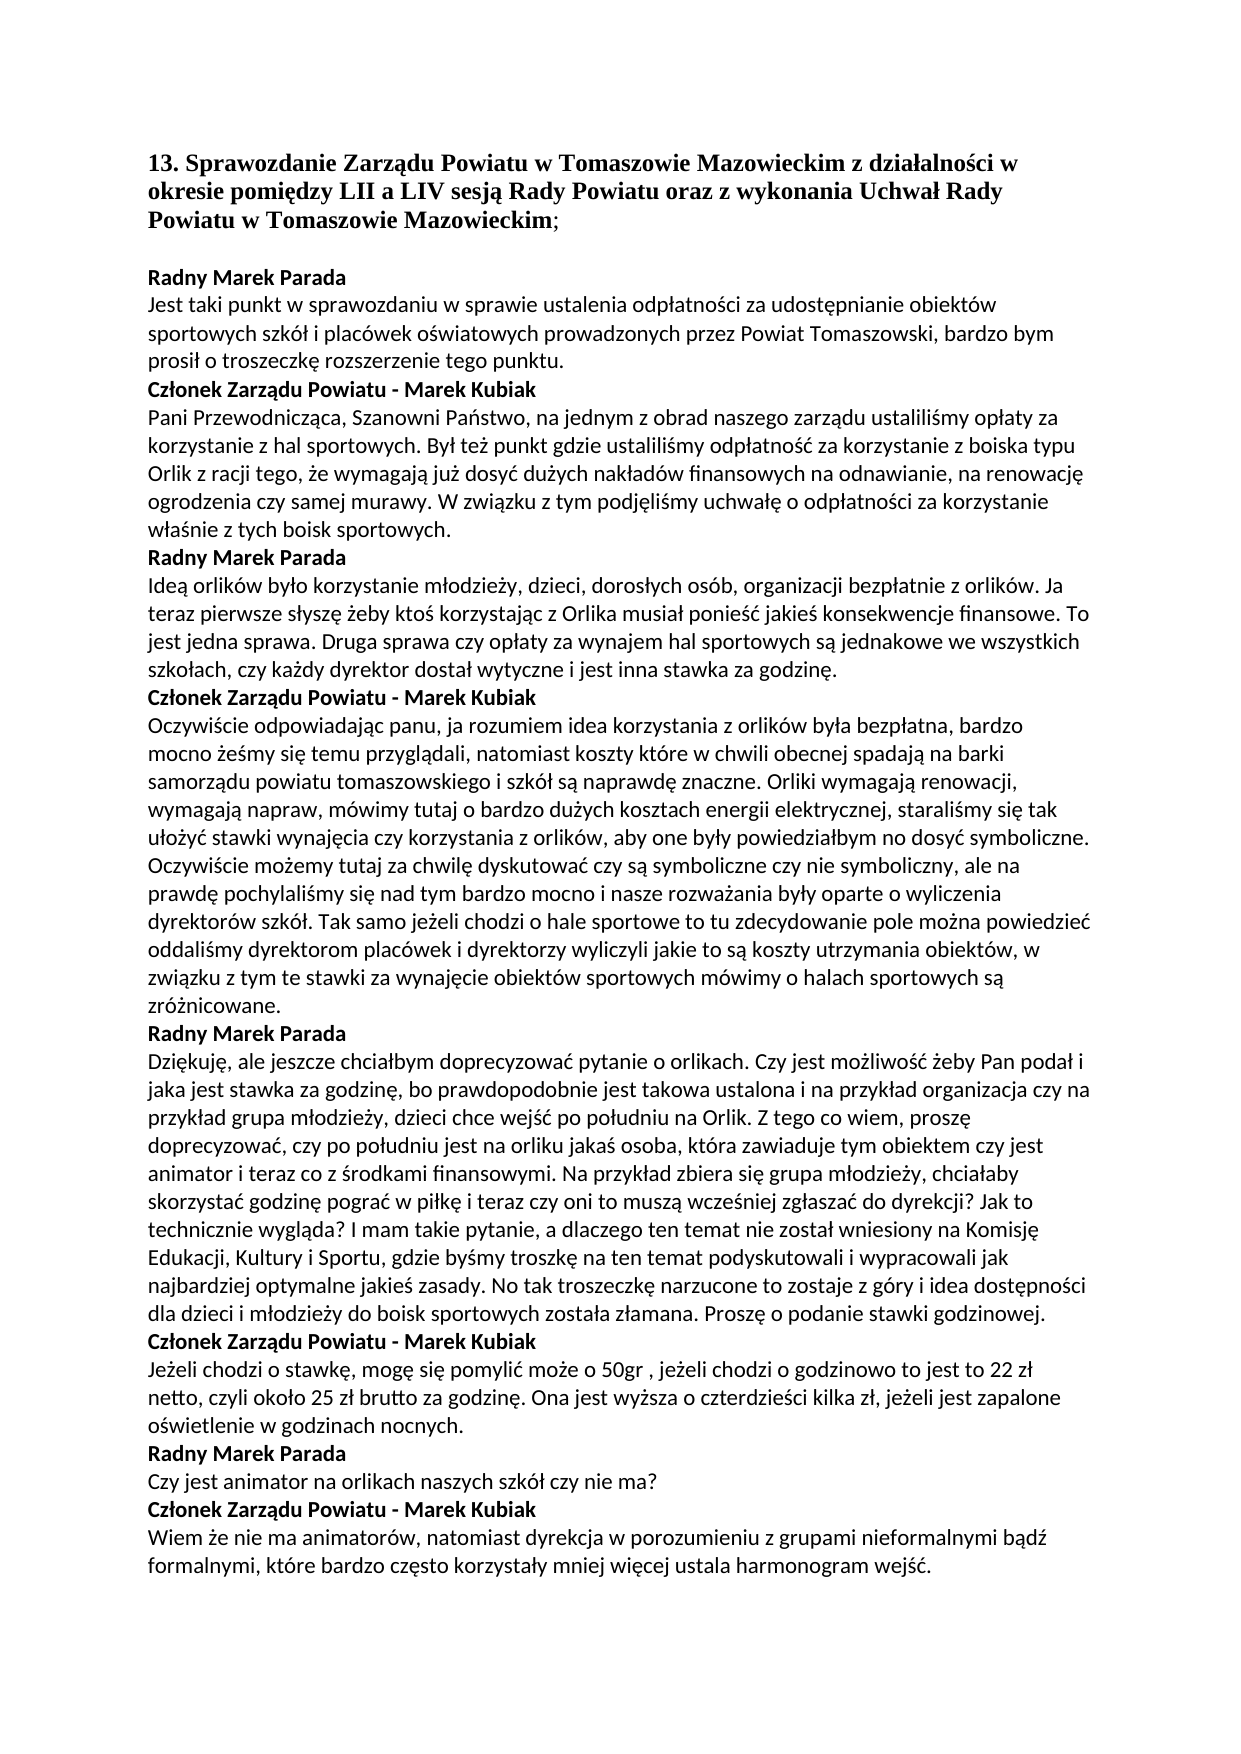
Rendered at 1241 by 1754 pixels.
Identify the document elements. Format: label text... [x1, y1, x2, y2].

text Radny Marek Parada Czy jest animator na orlikach naszych szkół czy nie ma? [148, 1439, 1093, 1496]
text Członek Zarządu Powiatu - Marek Kubiak Oczywiście odpowiadając panu, ja rozumiem idea korzystania z orlików była bezpłatna, bardzo mocno żeśmy się temu przyglądali, natomiast koszty które w chwili obecnej spadają na barki samorządu powiatu tomaszowskiego i szkół są naprawdę znaczne. Orliki wymagają renowacji, wymagają napraw, mówimy tutaj o bardzo dużych kosztach energii elektrycznej, staraliśmy się tak ułożyć stawki wynajęcia czy korzystania z orlików, aby one były powiedziałbym no dosyć symboliczne. Oczywiście możemy tutaj za chwilę dyskutować czy są symboliczne czy nie symboliczny, ale na prawdę pochylaliśmy się nad tym bardzo mocno i nasze rozważania były oparte o wyliczenia dyrektorów szkół. Tak samo jeżeli chodzi o hale sportowe to tu zdecydowanie pole można powiedzieć oddaliśmy dyrektorom placówek i dyrektorzy wyliczyli jakie to są koszty utrzymania obiektów, w związku z tym te stawki za wynajęcie obiektów sportowych mówimy o halach sportowych są zróżnicowane. [148, 683, 1093, 1019]
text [148, 148, 1093, 375]
text Członek Zarządu Powiatu - Marek Kubiak Pani Przewodnicząca, Szanowni Państwo, na jednym z obrad naszego zarządu ustaliliśmy opłaty za korzystanie z hal sportowych. Był też punkt gdzie ustaliliśmy odpłatność za korzystanie z boiska typu Orlik z racji tego, że wymagają już dosyć dużych nakładów finansowych na odnawianie, na renowację ogrodzenia czy samej murawy. W związku z tym podjęliśmy uchwałę o odpłatności za korzystanie właśnie z tych boisk sportowych. [148, 375, 1093, 543]
text Członek Zarządu Powiatu - Marek Kubiak Wiem że nie ma animatorów, natomiast dyrekcja w porozumieniu z grupami nieformalnymi bądź formalnymi, które bardzo często korzystały mniej więcej ustala harmonogram wejść. [148, 1496, 1093, 1579]
text Radny Marek Parada Dziękuję, ale jeszcze chciałbym doprecyzować pytanie o orlikach. Czy jest możliwość żeby Pan podał i jaka jest stawka za godzinę, bo prawdopodobnie jest takowa ustalona i na przykład organizacja czy na przykład grupa młodzieży, dzieci chce wejść po południu na Orlik. Z tego co wiem, proszę doprecyzować, czy po południu jest na orliku jakaś osoba, która zawiaduje tym obiektem czy jest animator i teraz co z środkami finansowymi. Na przykład zbiera się grupa młodzieży, chciałaby skorzystać godzinę pograć w piłkę i teraz czy oni to muszą wcześniej zgłaszać do dyrekcji? Jak to technicznie wygląda? I mam takie pytanie, a dlaczego ten temat nie został wniesiony na Komisję Edukacji, Kultury i Sportu, gdzie byśmy troszkę na ten temat podyskutowali i wypracowali jak najbardziej optymalne jakieś zasady. No tak troszeczkę narzucone to zostaje z góry i idea dostępności dla dzieci i młodzieży do boisk sportowych została złamana. Proszę o podanie stawki godzinowej. [148, 1019, 1093, 1327]
text Członek Zarządu Powiatu - Marek Kubiak Jeżeli chodzi o stawkę, mogę się pomylić może o 50gr , jeżeli chodzi o godzinowo to jest to 22 zł netto, czyli około 25 zł brutto za godzinę. Ona jest wyższa o czterdzieści kilka zł, jeżeli jest zapalone oświetlenie w godzinach nocnych. [148, 1327, 1093, 1439]
text Radny Marek Parada Ideą orlików było korzystanie młodzieży, dzieci, dorosłych osób, organizacji bezpłatnie z orlików. Ja teraz pierwsze słyszę żeby ktoś korzystając z Orlika musiał ponieść jakieś konsekwencje finansowe. To jest jedna sprawa. Druga sprawa czy opłaty za wynajem hal sportowych są jednakowe we wszystkich szkołach, czy każdy dyrektor dostał wytyczne i jest inna stawka za godzinę. [148, 543, 1093, 683]
